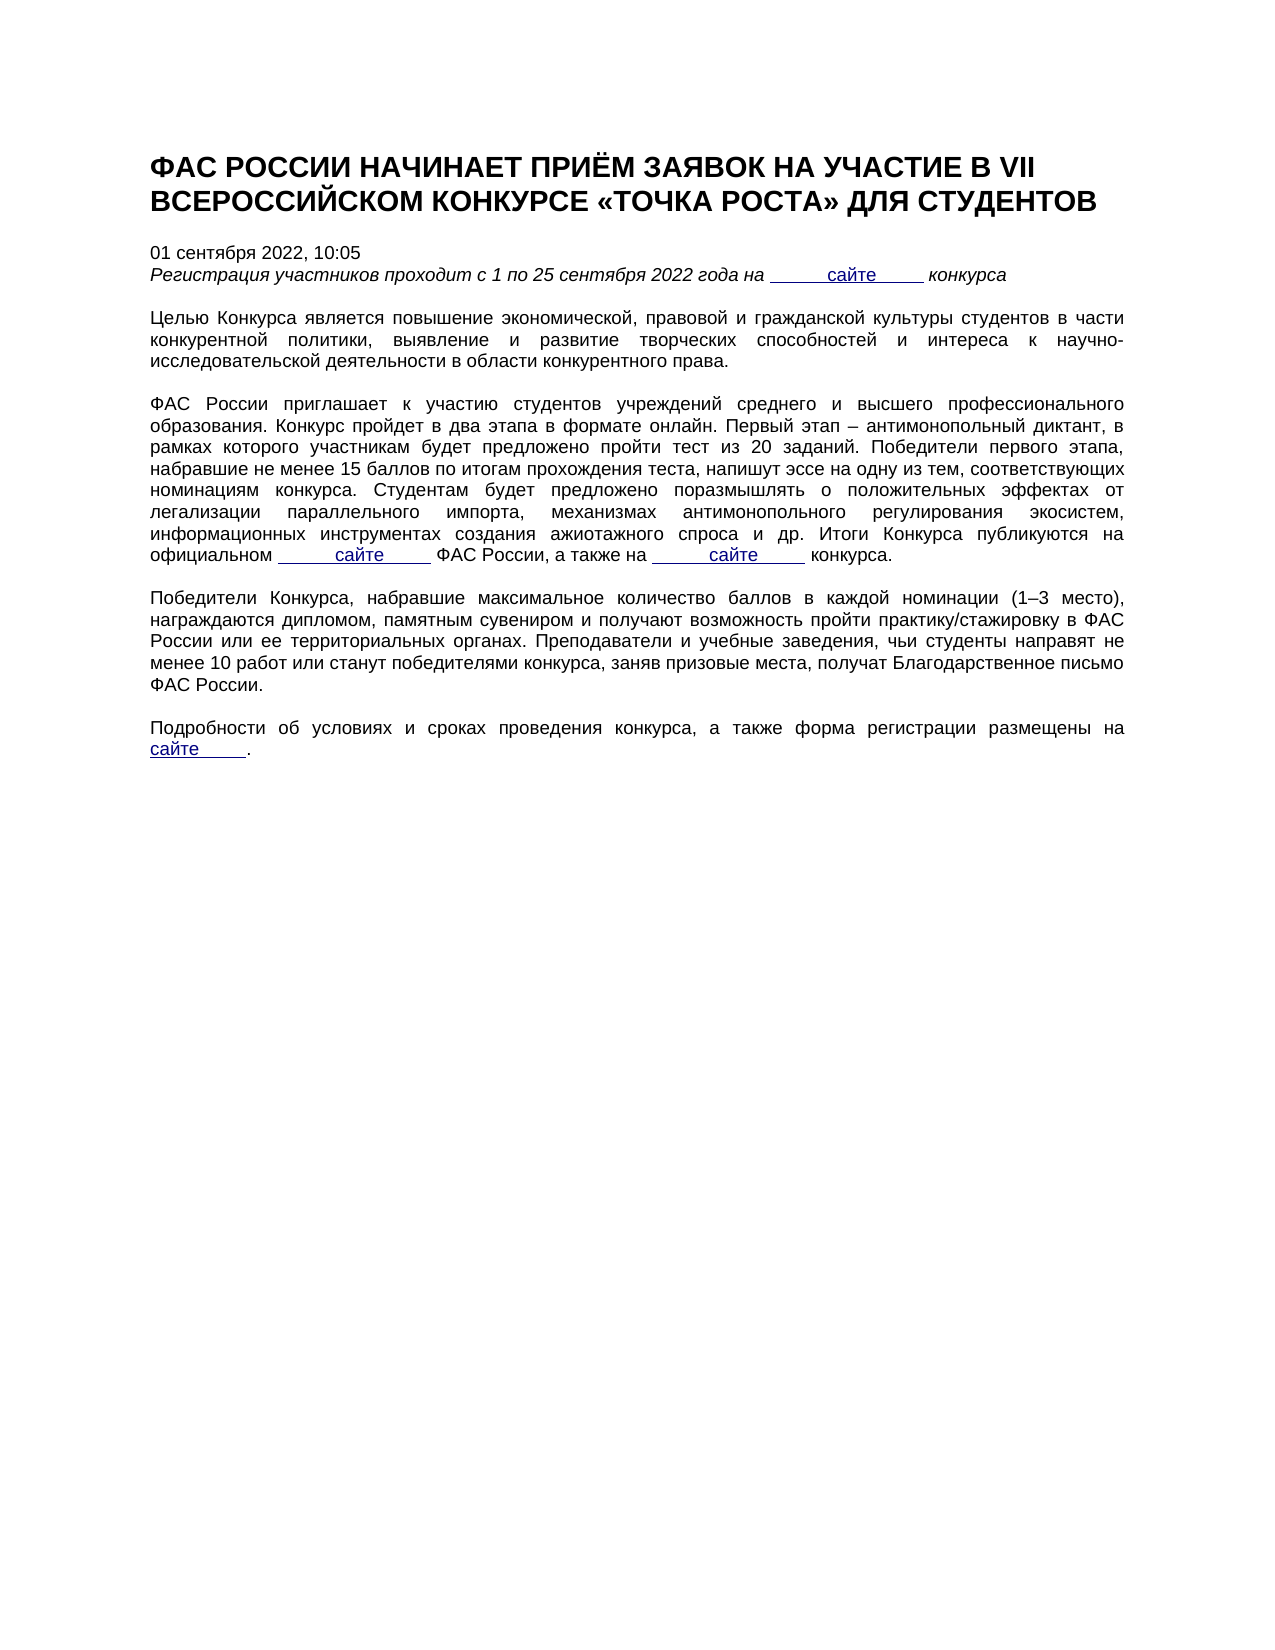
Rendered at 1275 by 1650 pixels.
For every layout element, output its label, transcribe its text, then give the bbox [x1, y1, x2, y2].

text Подробности об условиях и сроках проведения конкурса, а также форма регистрации размещены на сайте . [150, 716, 1125, 759]
text 01 сентября 2022, 10:05 [150, 242, 1125, 264]
text ФАС России приглашает к участию студентов учреждений среднего и высшего профессионального образования. Конкурс пройдет в два этапа в формате онлайн. Первый этап – антимонопольный диктант, в рамках которого участникам будет предложено пройти тест из 20 заданий. Победители первого этапа, набравшие не менее 15 баллов по итогам прохождения теста, напишут эссе на одну из тем, соответствующих номинациям конкурса. Студентам будет предложено поразмышлять о положительных эффектах от легализации параллельного импорта, механизмах антимонопольного регулирования экосистем, информационных инструментах создания ажиотажного спроса и др. Итоги Конкурса публикуются на официальном сайте ФАС России, а также на сайте конкурса. [150, 393, 1125, 566]
text Регистрация участников проходит с 1 по 25 сентября 2022 года на сайте конкурса [150, 264, 1125, 285]
text Победители Конкурса, набравшие максимальное количество баллов в каждой номинации (1–3 место), награждаются дипломом, памятным сувениром и получают возможность пройти практику/стажировку в ФАС России или ее территориальных органах. Преподаватели и учебные заведения, чьи студенты направят не менее 10 работ или станут победителями конкурса, заняв призовые места, получат Благодарственное письмо ФАС России. [150, 587, 1125, 695]
subtitle ФАС России начинает приём заявок на участие в VII всероссийском конкурсе «Точка роста» для студентов [150, 150, 1125, 217]
text Целью Конкурса является повышение экономической, правовой и гражданской культуры студентов в части конкурентной политики, выявление и развитие творческих способностей и интереса к научно-исследовательской деятельности в области конкурентного права. [150, 307, 1125, 371]
